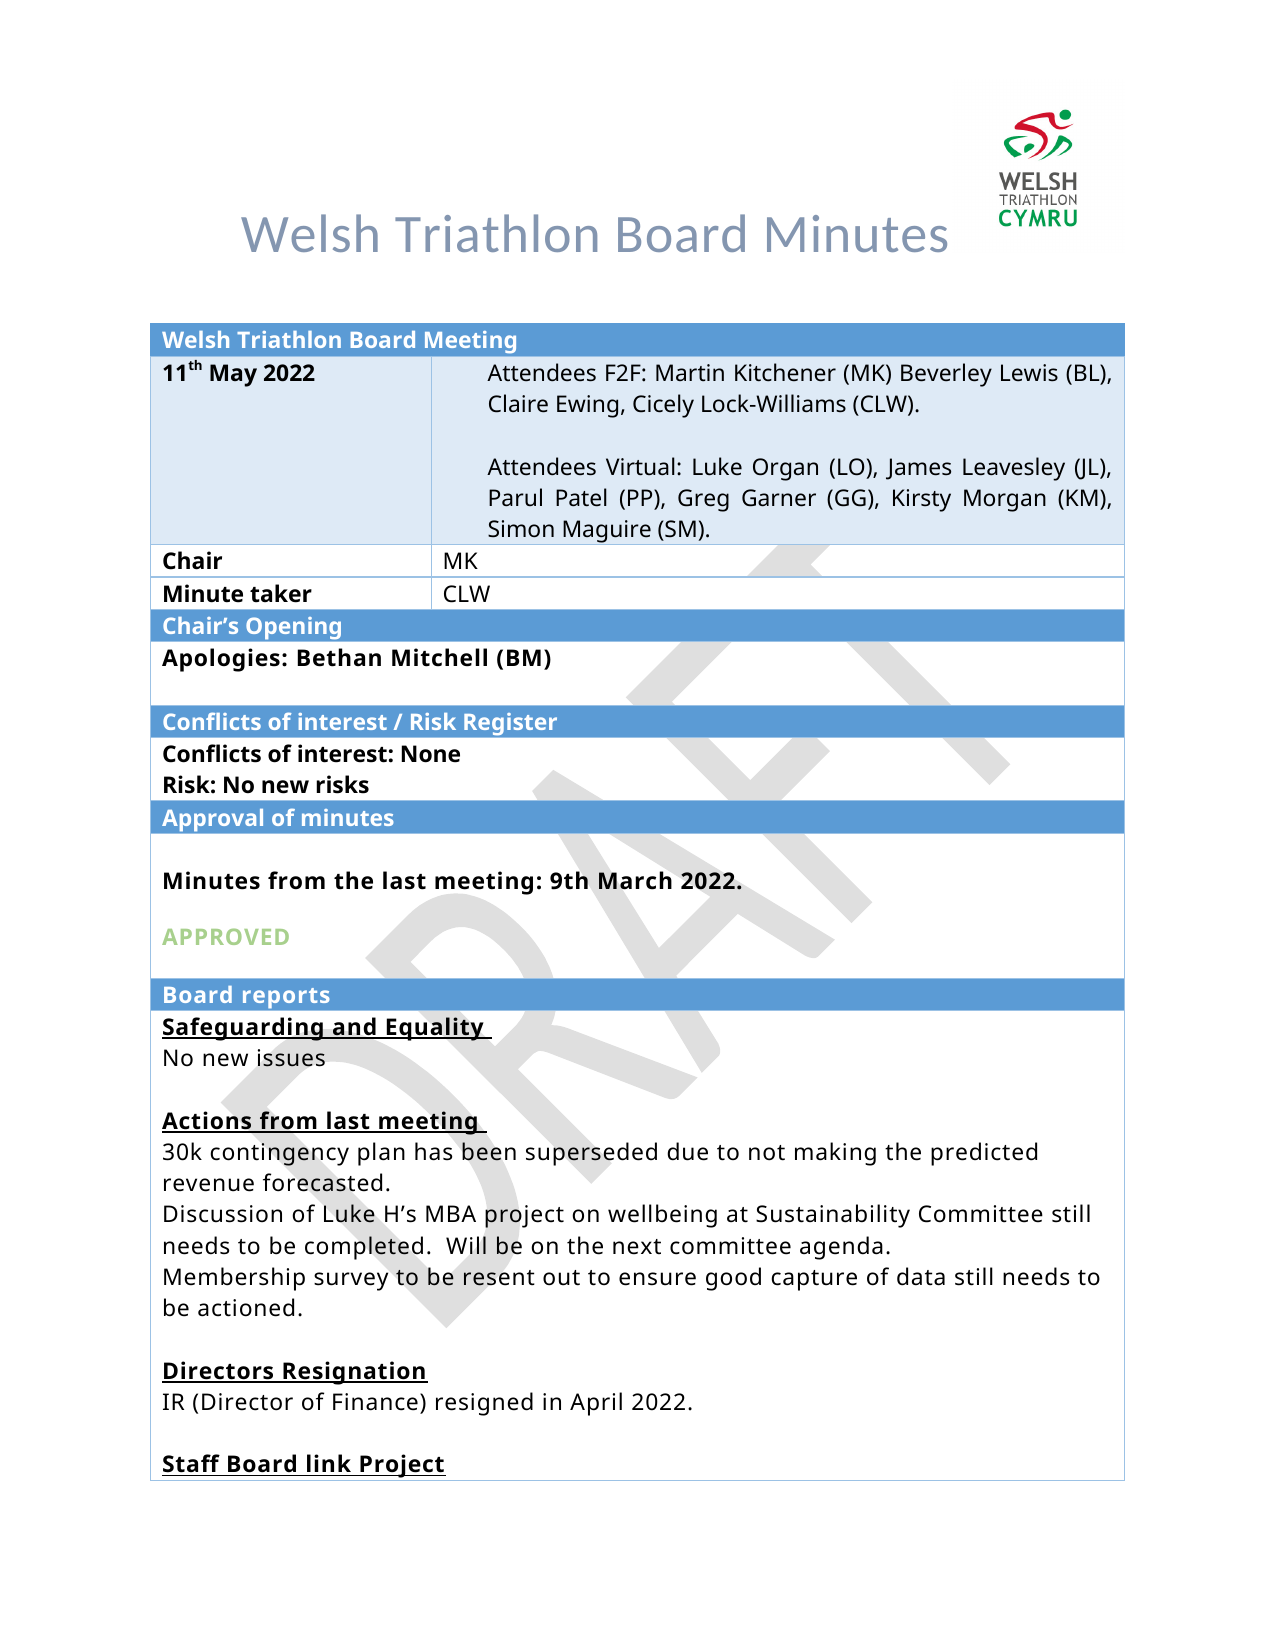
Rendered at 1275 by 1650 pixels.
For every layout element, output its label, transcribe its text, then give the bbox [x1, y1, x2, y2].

table_cell CLW [432, 578, 1124, 609]
table_cell Minutes from the last meeting: 9th March 2022. APPROVED [151, 834, 1124, 977]
table_cell Chair [151, 545, 431, 576]
table_cell Chair’s Opening [151, 610, 1124, 641]
table_cell Attendees F2F: Martin Kitchener (MK) Beverley Lewis (BL), Claire Ewing, Cicely Lock-Williams (CLW). Attendees Virtual: Luke Organ (LO), James Leavesley (JL), Parul Patel (PP), Greg Garner (GG), Kirsty Morgan (KM), Simon Maguire (SM). [432, 357, 1124, 544]
table_header Welsh Triathlon Board Meeting [151, 324, 1124, 356]
table_cell Apologies: Bethan Mitchell (BM) [151, 642, 1124, 704]
table_cell Conflicts of interest / Risk Register [151, 706, 1124, 737]
table_cell Minute taker [151, 578, 431, 609]
table_cell Conflicts of interest: None Risk: No new risks [151, 738, 1124, 800]
picture [951, 79, 1125, 253]
table_cell MK [432, 545, 1124, 576]
table_cell Board reports [151, 979, 1124, 1010]
table_cell 11th May 2022 [151, 357, 431, 544]
table_cell [151, 801, 1124, 833]
